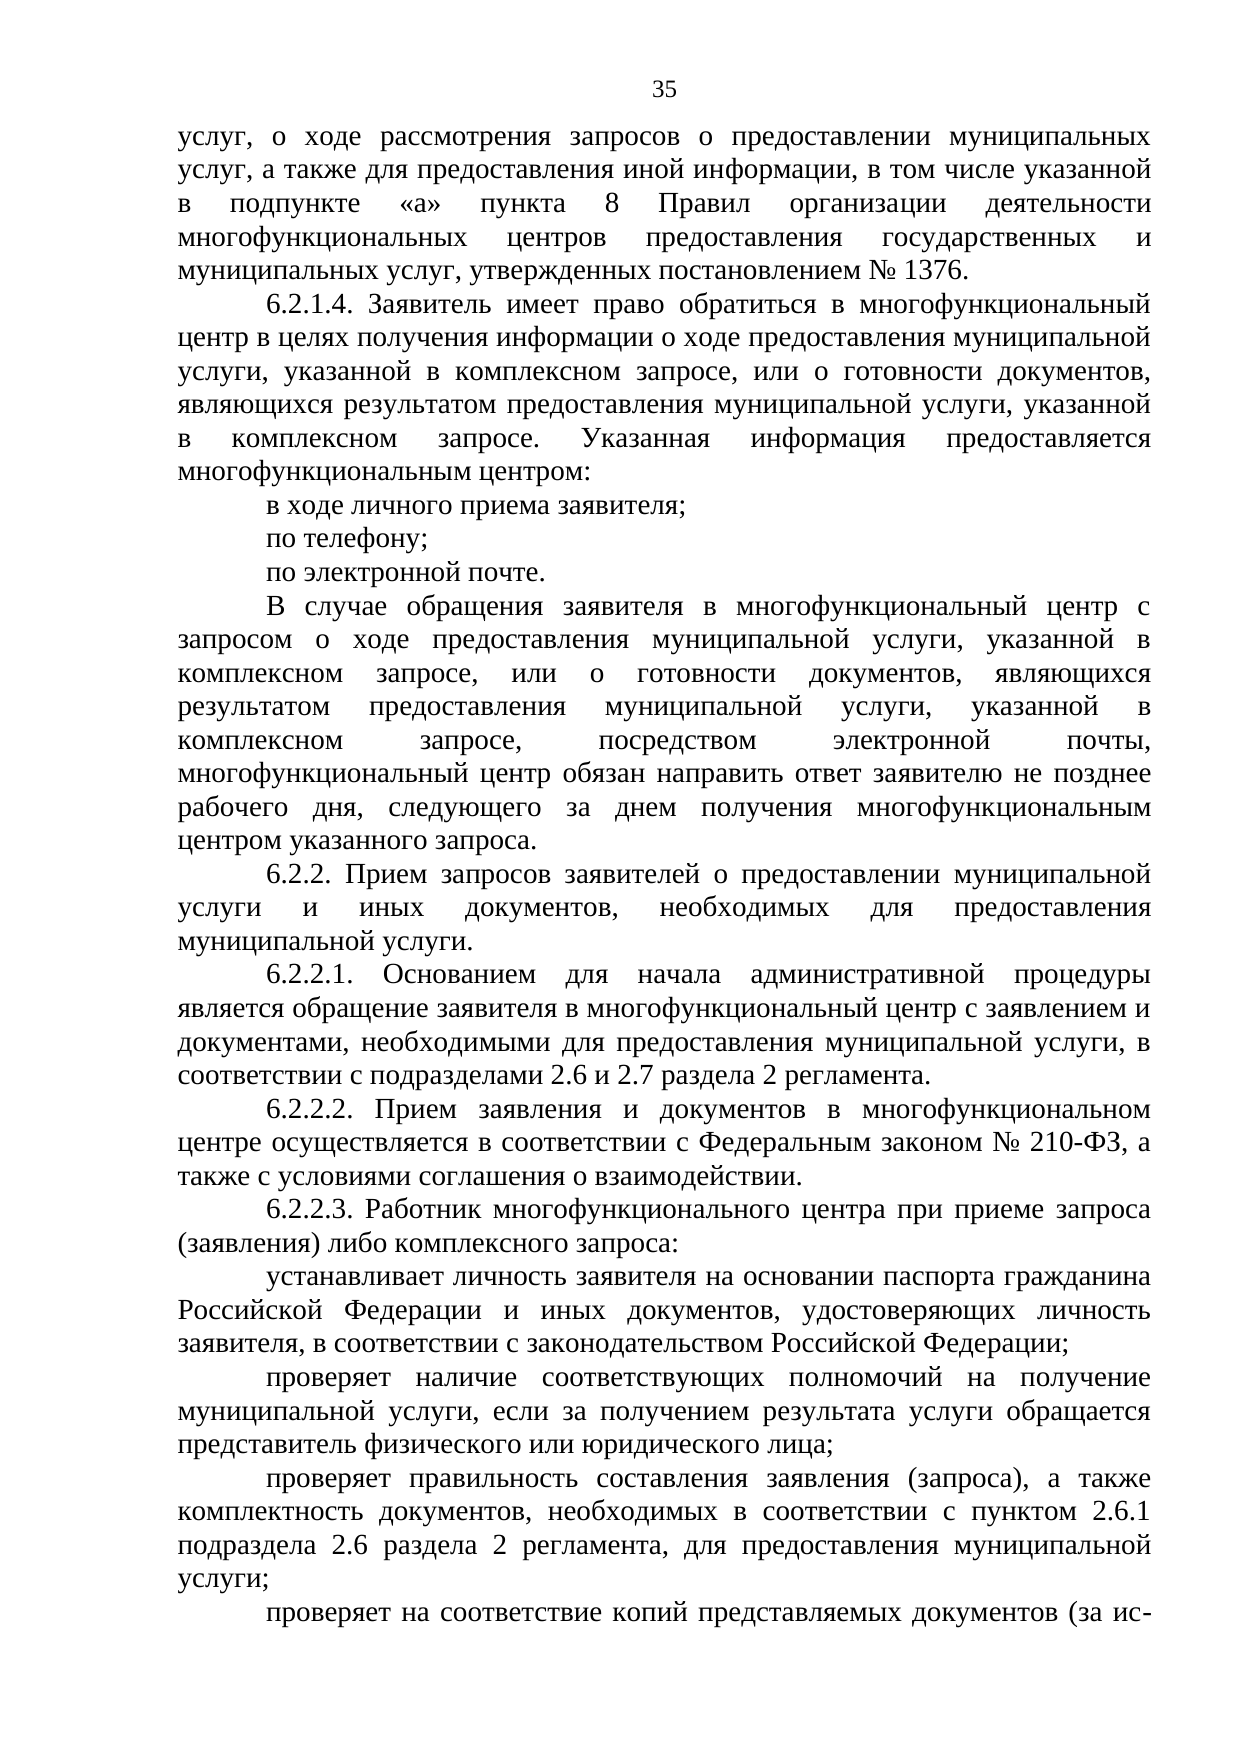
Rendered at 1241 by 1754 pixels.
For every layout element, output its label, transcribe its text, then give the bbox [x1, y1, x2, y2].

text 6.2.2. Прием запросов заявителей о предоставлении муниципальной услуги и иных документов, необходимых для предоставления муниципальной услуги. [177, 856, 1152, 957]
text 6.2.2.2. Прием заявления и документов в многофункциональном центре осуществляется в соответствии с Федеральным законом № 210-ФЗ, а также с условиями соглашения о взаимодействии. [177, 1091, 1152, 1191]
text проверяет правильность составления заявления (запроса), а также комплектность документов, необходимых в соответствии с пунктом 2.6.1 подраздела 2.6 раздела 2 регламента, для предоставления муниципальной услуги; [177, 1460, 1152, 1594]
text В случае обращения заявителя в многофункциональный центр с запросом о ходе предоставления муниципальной услуги, указанной в комплексном запросе, или о готовности документов, являющихся результатом предоставления муниципальной услуги, указанной в комплексном запросе, посредством электронной почты, многофункциональный центр обязан направить ответ заявителю не позднее рабочего дня, следующего за днем получения многофункциональным центром указанного запроса. [177, 588, 1152, 856]
text проверяет наличие соответствующих полномочий на получение муниципальной услуги, если за получением результата услуги обращается представитель физического или юридического лица; [177, 1359, 1152, 1460]
text 6.2.2.3. Работник многофункционального центра при приеме запроса (заявления) либо комплексного запроса: [177, 1191, 1152, 1258]
text устанавливает личность заявителя на основании паспорта гражданина Российской Федерации и иных документов, удостоверяющих личность заявителя, в соответствии с законодательством Российской Федерации; [177, 1258, 1152, 1359]
text в ходе личного приема заявителя; [177, 487, 1152, 521]
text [177, 118, 1152, 286]
text 6.2.2.1. Основанием для начала административной процедуры является обращение заявителя в многофункциональный центр с заявлением и документами, необходимыми для предоставления муниципальной услуги, в соответствии с подразделами 2.6 и 2.7 раздела 2 регламента. [177, 957, 1152, 1091]
text по электронной почте. [177, 554, 1152, 588]
text 6.2.1.4. Заявитель имеет право обратиться в многофункциональный центр в целях получения информации о ходе предоставления муниципальной услуги, указанной в комплексном запросе, или о готовности документов, являющихся результатом предоставления муниципальной услуги, указанной в комплексном запросе. Указанная информация предоставляется многофункциональным центром: [177, 286, 1152, 487]
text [177, 1594, 1152, 1627]
text по телефону; [177, 521, 1152, 554]
